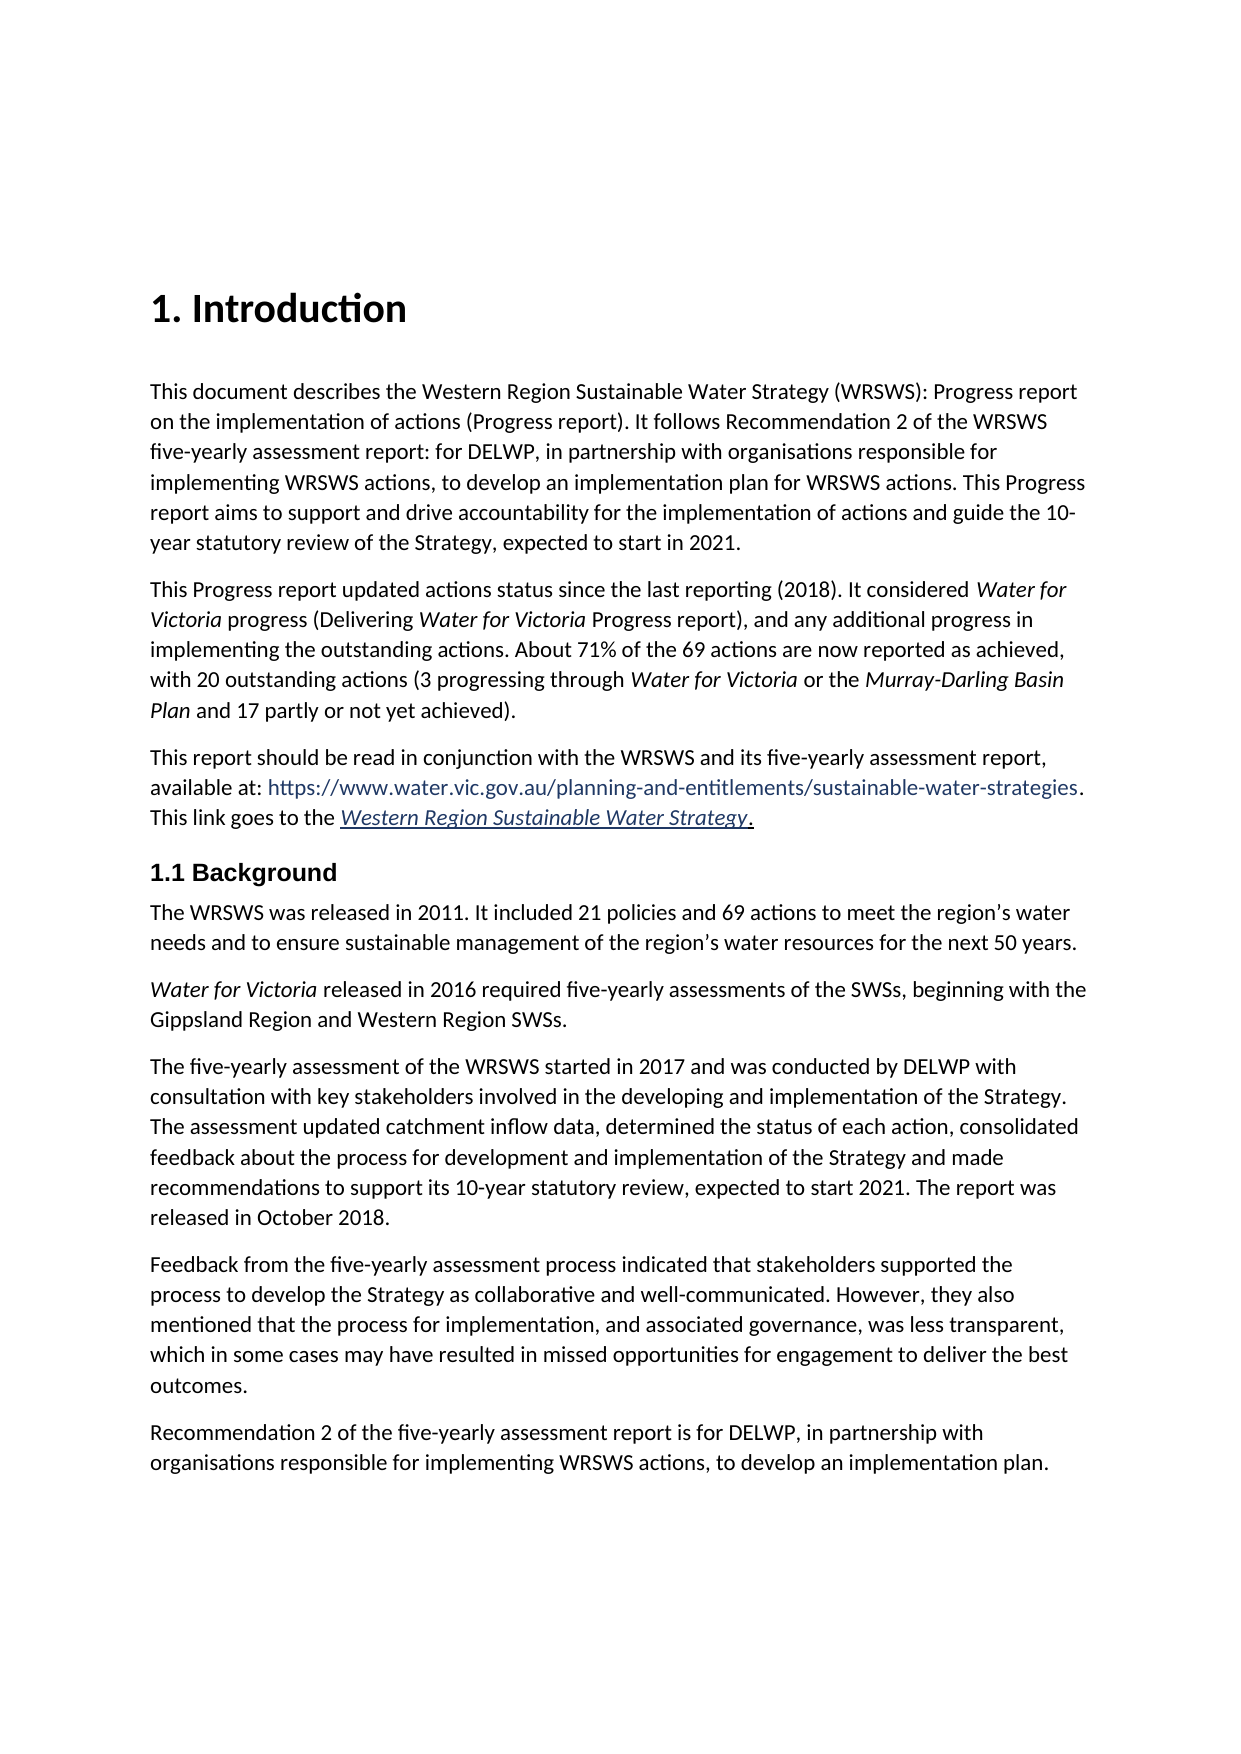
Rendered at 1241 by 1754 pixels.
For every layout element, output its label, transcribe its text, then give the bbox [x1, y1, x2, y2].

text This Progress report updated actions status since the last reporting (2018). It considered Water for Victoria progress (Delivering Water for Victoria Progress report), and any additional progress in implementing the outstanding actions. About 71% of the 69 actions are now reported as achieved, with 20 outstanding actions (3 progressing through Water for Victoria or the Murray-Darling Basin Plan and 17 partly or not yet achieved). [150, 575, 1090, 724]
text This document describes the Western Region Sustainable Water Strategy (WRSWS): Progress report on the implementation of actions (Progress report). It follows Recommendation 2 of the WRSWS five-yearly assessment report: for DELWP, in partnership with organisations responsible for implementing WRSWS actions, to develop an implementation plan for WRSWS actions. This Progress report aims to support and drive accountability for the implementation of actions and guide the 10-year statutory review of the Strategy, expected to start in 2021. [150, 377, 1090, 556]
subtitle Introduction [150, 285, 972, 331]
text Feedback from the five-yearly assessment process indicated that stakeholders supported the process to develop the Strategy as collaborative and well-communicated. However, they also mentioned that the process for implementation, and associated governance, was less transparent, which in some cases may have resulted in missed opportunities for engagement to deliver the best outcomes. [150, 1250, 1090, 1399]
text This report should be read in conjunction with the WRSWS and its five-yearly assessment report, available at: https://www.water.vic.gov.au/planning-and-entitlements/sustainable-water-strategies. This link goes to the Western Region Sustainable Water Strategy. [150, 743, 1090, 831]
text The five-yearly assessment of the WRSWS started in 2017 and was conducted by DELWP with consultation with key stakeholders involved in the developing and implementation of the Strategy. The assessment updated catchment inflow data, determined the status of each action, consolidated feedback about the process for development and implementation of the Strategy and made recommendations to support its 10-year statutory review, expected to start 2021. The report was released in October 2018. [150, 1052, 1090, 1231]
text Water for Victoria released in 2016 required five-yearly assessments of the SWSs, beginning with the Gippsland Region and Western Region SWSs. [150, 975, 1090, 1033]
text Recommendation 2 of the five-yearly assessment report is for DELWP, in partnership with organisations responsible for implementing WRSWS actions, to develop an implementation plan. [150, 1418, 1090, 1476]
text The WRSWS was released in 2011. It included 21 policies and 69 actions to meet the region’s water needs and to ensure sustainable management of the region’s water resources for the next 50 years. [150, 898, 1090, 956]
subtitle Background [150, 858, 1090, 887]
